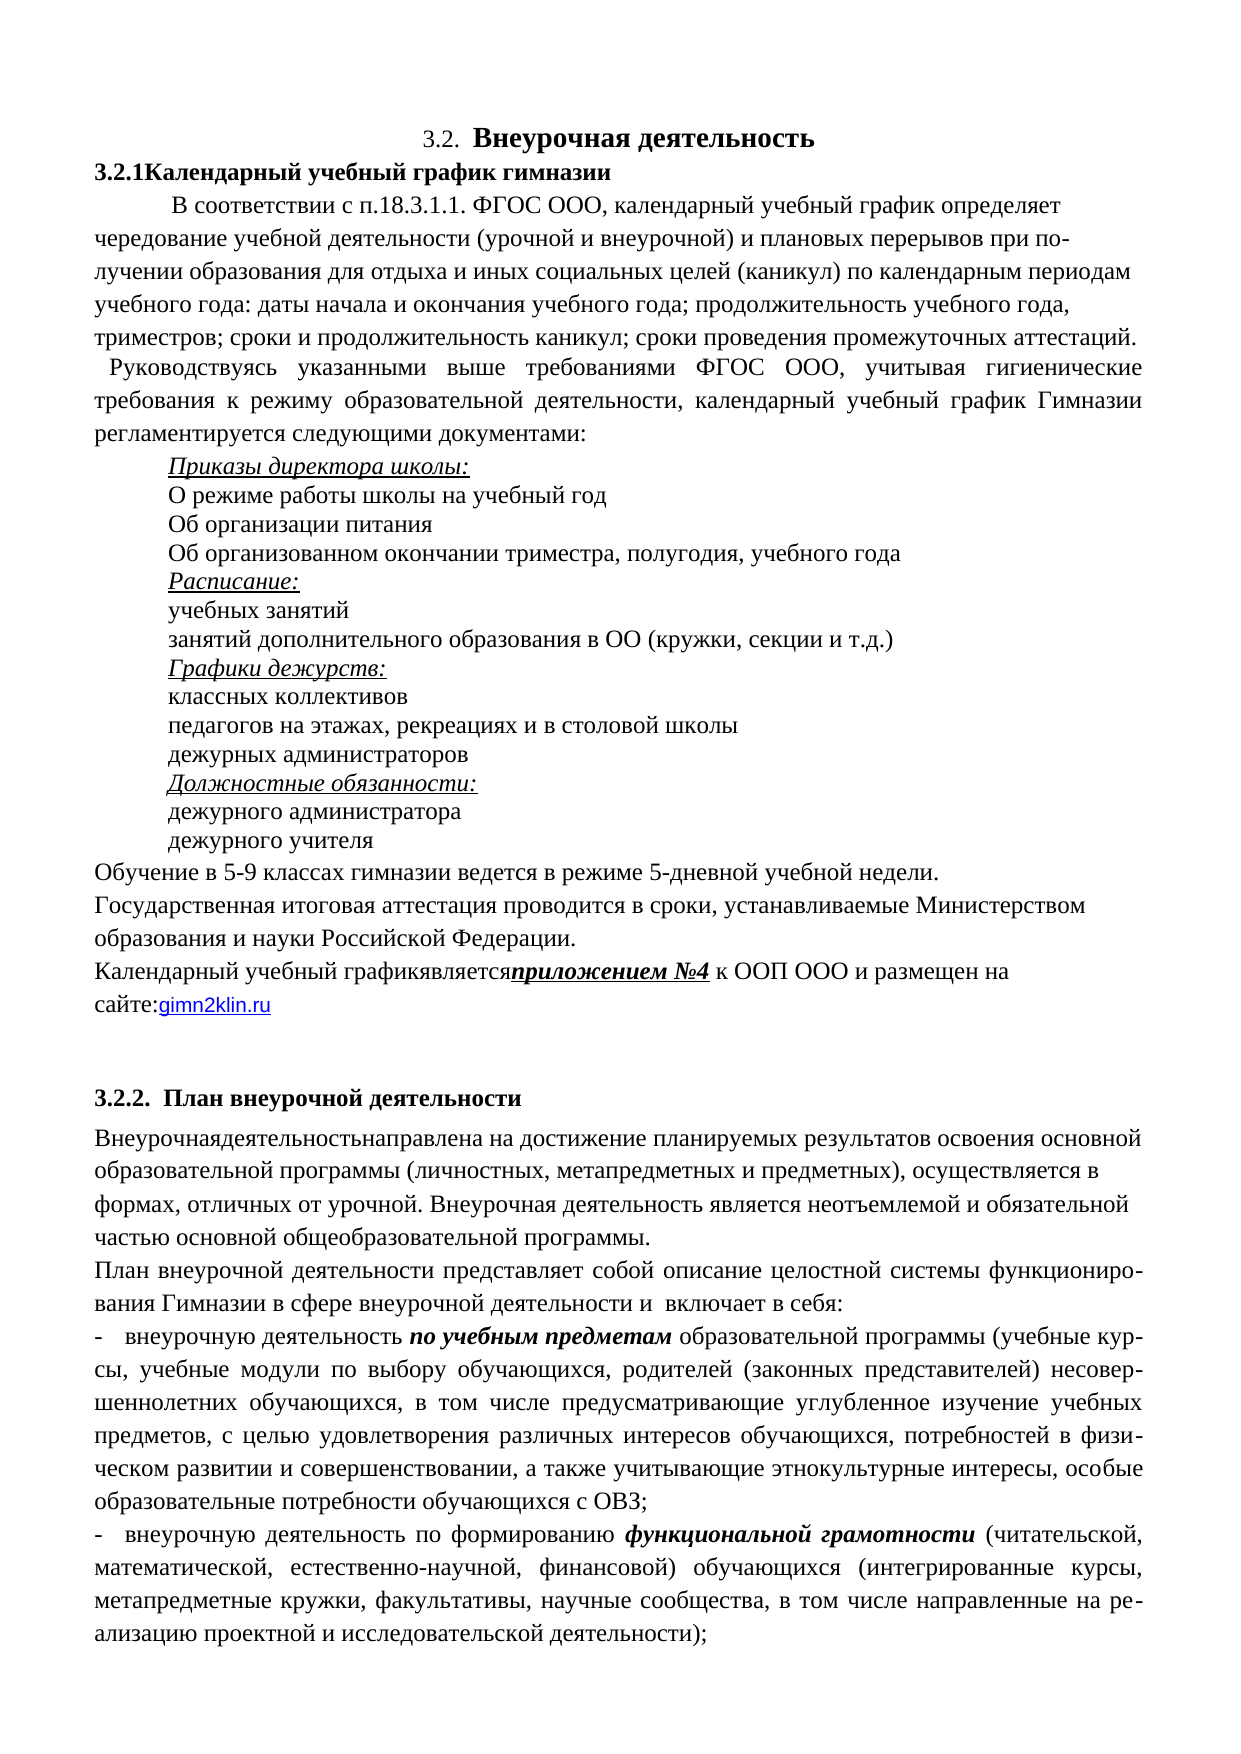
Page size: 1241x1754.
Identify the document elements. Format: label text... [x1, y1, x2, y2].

text План внеурочной деятельности представляет собой описание целостной системы функционирования Гимназии в сфере внеурочной деятельности и включает в себя: [94, 1252, 1143, 1318]
text Расписание: [94, 566, 1143, 595]
list внеурочную деятельность по формированию функциональной грамотности (читательской, математической, естественно-научной, финансовой) обучающихся (интегрированные курсы, метапредметные кружки, факультативы, научные сообщества, в том числе направленные на реализацию проектной и исследовательской деятельности); [94, 1516, 1143, 1648]
text занятий дополнительного образования в ОО (кружки, секции и т.д.) [94, 624, 1143, 653]
text В соответствии с п.18.3.1.1. ФГОС ООО, календарный учебный график определяет чередование учебной деятельности (урочной и внеурочной) и плановых перерывов при получении образования для отдыха и иных социальных целей (каникул) по календарным периодам учебного года: даты начала и окончания учебного года; продолжительность учебного года, триместров; сроки и продолжительность каникул; сроки проведения промежуточных аттестаций. [94, 187, 1143, 352]
text Внеурочнаядеятельностьнаправлена на достижение планируемых результатов освоения основной образовательной программы (личностных, метапредметных и предметных), осуществляется в формах, отличных от урочной. Внеурочная деятельность является неотъемлемой и обязательной частью основной общеобразовательной программы. [94, 1119, 1143, 1252]
text дежурных администраторов [94, 739, 1143, 768]
list Внеурочная деятельность [94, 121, 1143, 154]
list Календарный учебный график гимназии [94, 154, 1143, 187]
text дежурного администратора [94, 796, 1143, 825]
text Об организованном окончании триместра, полугодия, учебного года [94, 538, 1143, 566]
text О режиме работы школы на учебный год [94, 480, 1143, 509]
text Должностные обязанности: [94, 768, 1143, 796]
text учебных занятий [94, 595, 1143, 624]
text Обучение в 5-9 классах гимназии ведется в режиме 5-дневной учебной недели. [94, 854, 1143, 887]
text Календарный учебный графикявляетсяприложением №4 к ООП ООО и размещен на сайте:gimn2klin.ru [94, 953, 1143, 1019]
text дежурного учителя [94, 825, 1143, 854]
text Об организации питания [94, 509, 1143, 538]
text Графики дежурств: [94, 653, 1143, 681]
text педагогов на этажах, рекреациях и в столовой школы [94, 710, 1143, 739]
text Руководствуясь указанными выше требованиями ФГОС ООО, учитывая гигиенические требования к режиму образовательной деятельности, календарный учебный график Гимназии регламентируется следующими документами: [94, 352, 1143, 447]
text классных коллективов [94, 681, 1143, 710]
text Приказы директора школы: [94, 451, 1143, 480]
list внеурочную деятельность по учебным предметам образовательной программы (учебные курсы, учебные модули по выбору обучающихся, родителей (законных представителей) несовершеннолетних обучающихся, в том числе предусматривающие углубленное изучение учебных предметов, с целью удовлетворения различных интересов обучающихся, потребностей в физическом развитии и совершенствовании, а также учитывающие этнокультурные интересы, особые образовательные потребности обучающихся с ОВЗ; [94, 1318, 1143, 1516]
list План внеурочной деятельности [94, 1053, 1143, 1119]
text Государственная итоговая аттестация проводится в сроки, устанавливаемые Министерством образования и науки Российской Федерации. [94, 887, 1143, 953]
